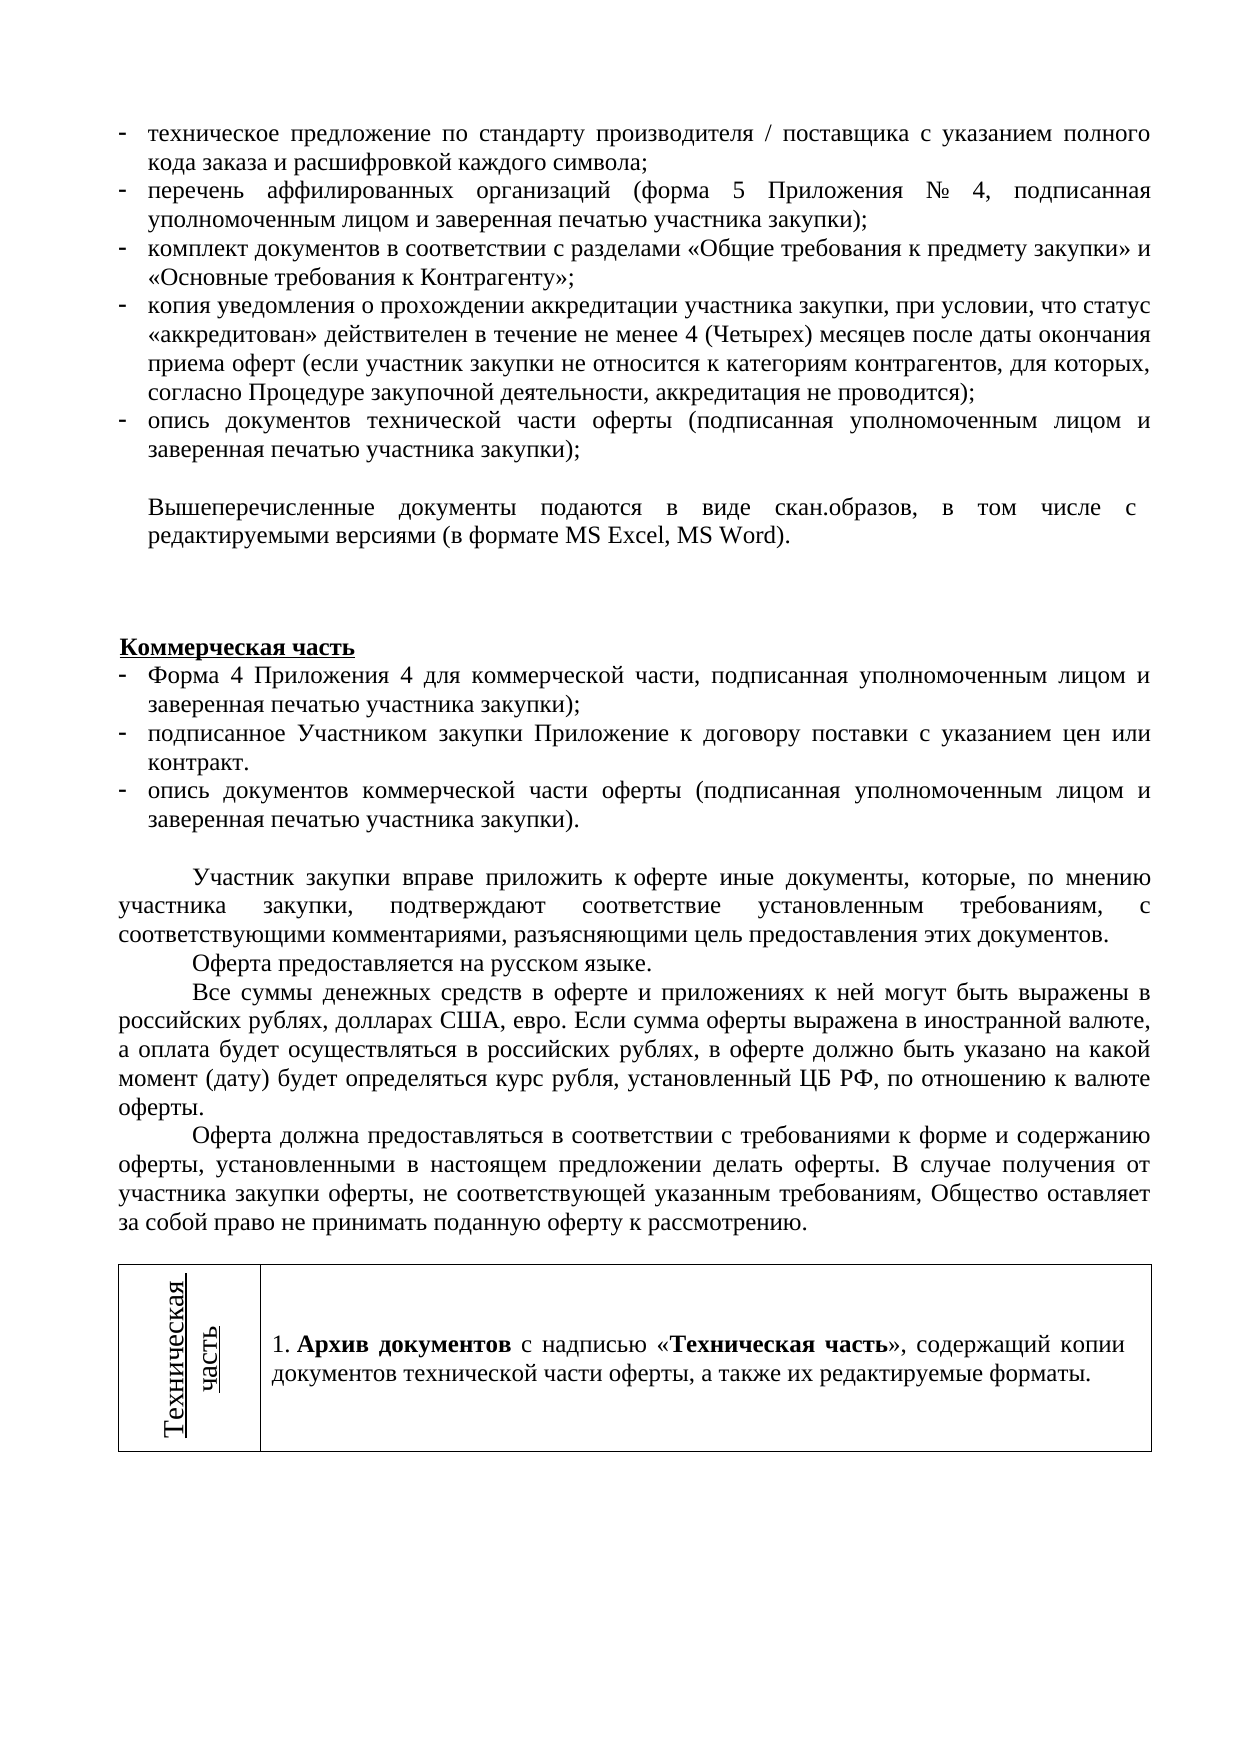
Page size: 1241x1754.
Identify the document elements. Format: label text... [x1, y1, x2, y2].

list опись документов коммерческой части оферты (подписанная уполномоченным лицом и заверенная печатью участника закупки). [118, 776, 1152, 833]
list подписанное Участником закупки Приложение к договору поставки с указанием цен или контракт. [118, 718, 1152, 776]
text Оферта должна предоставляться в соответствии с требованиями к форме и содержанию оферты, установленными в настоящем предложении делать оферты. В случае получения от участника закупки оферты, не соответствующей указанным требованиям, Общество оставляет за собой право не принимать поданную оферту к рассмотрению. [118, 1121, 1152, 1236]
text Оферта предоставляется на русском языке. [118, 948, 1152, 977]
list техническое предложение по стандарту производителя / поставщика с указанием полного кода заказа и расшифровкой каждого символа; [118, 118, 1152, 176]
list Форма 4 Приложения 4 для коммерческой части, подписанная уполномоченным лицом и заверенная печатью участника закупки); [118, 661, 1152, 718]
list комплект документов в соответствии с разделами «Общие требования к предмету закупки» и «Основные требования к Контрагенту»; [118, 233, 1152, 291]
text Участник закупки вправе приложить к оферте иные документы, которые, по мнению участника закупки, подтверждают соответствие установленным требованиям, с соответствующими комментариями, разъясняющими цель предоставления этих документов. [118, 862, 1152, 948]
text Коммерческая часть [119, 632, 1152, 661]
text Вышеперечисленные документы подаются в виде скан.образов, в том числе с редактируемыми версиями (в формате MS Excel, MS Word). [148, 492, 1137, 549]
text Все суммы денежных средств в оферте и приложениях к ней могут быть выражены в российских рублях, долларах США, евро. Если сумма оферты выражена в иностранной валюте, а оплата будет осуществляться в российских рублях, в оферте должно быть указано на какой момент (дату) будет определяться курс рубля, установленный ЦБ РФ, по отношению к валюте оферты. [118, 977, 1152, 1121]
list опись документов технической части оферты (подписанная уполномоченным лицом и заверенная печатью участника закупки); [118, 406, 1152, 463]
table_header 1. Архив документов с надписью «Техническая часть», содержащий копии документов технической части оферты, а также их редактируемые форматы. [261, 1265, 1151, 1451]
list копия уведомления о прохождении аккредитации участника закупки, при условии, что статус «аккредитован» действителен в течение не менее 4 (Четырех) месяцев после даты окончания приема оферт (если участник закупки не относится к категориям контрагентов, для которых, согласно Процедуре закупочной деятельности, аккредитация не проводится); [118, 291, 1152, 406]
table_header Техническая часть [119, 1265, 260, 1451]
list перечень аффилированных организаций (форма 5 Приложения № 4, подписанная уполномоченным лицом и заверенная печатью участника закупки); [118, 176, 1152, 233]
